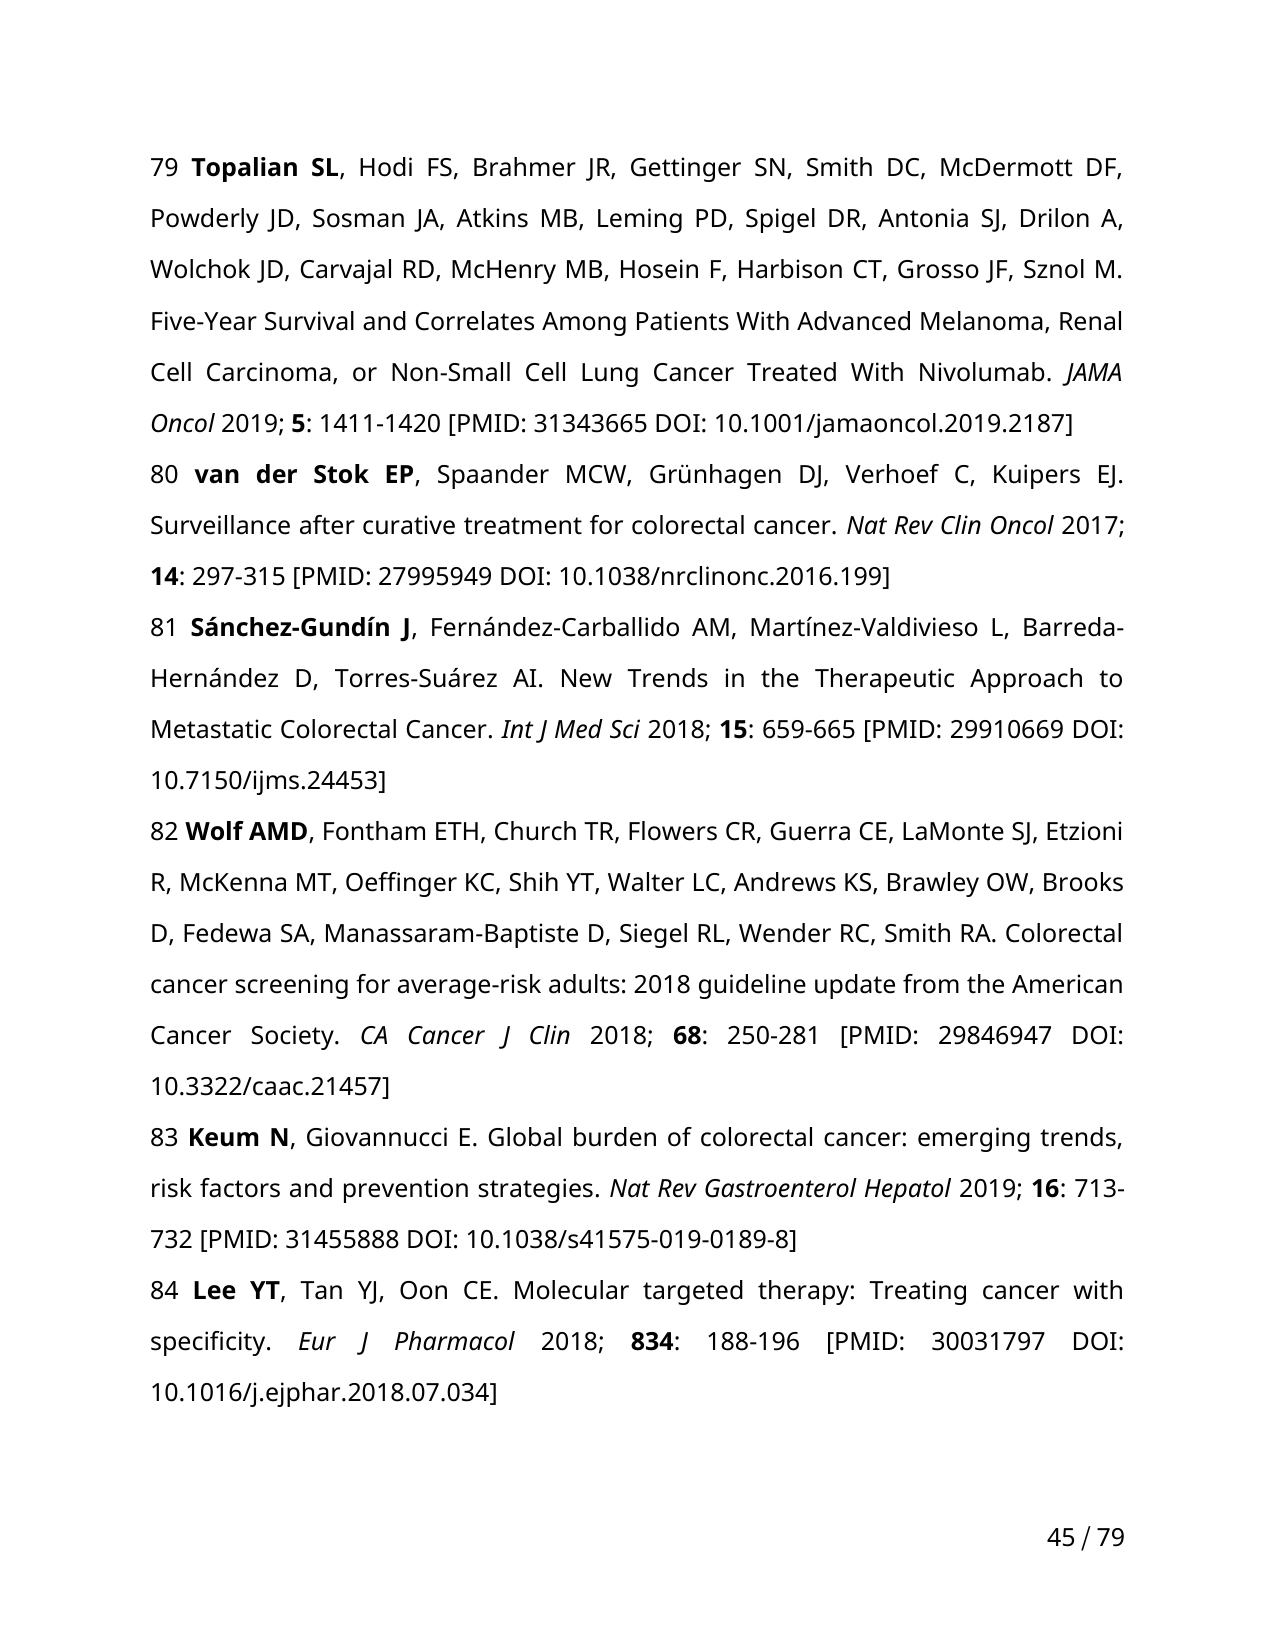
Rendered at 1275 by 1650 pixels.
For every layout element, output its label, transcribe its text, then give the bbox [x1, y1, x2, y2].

text 80 van der Stok EP, Spaander MCW, Grünhagen DJ, Verhoef C, Kuipers EJ. Surveillance after curative treatment for colorectal cancer. Nat Rev Clin Oncol 2017; 14: 297-315 [PMID: 27995949 DOI: 10.1038/nrclinonc.2016.199] [150, 456, 1125, 592]
text 82 Wolf AMD, Fontham ETH, Church TR, Flowers CR, Guerra CE, LaMonte SJ, Etzioni R, McKenna MT, Oeffinger KC, Shih YT, Walter LC, Andrews KS, Brawley OW, Brooks D, Fedewa SA, Manassaram-Baptiste D, Siegel RL, Wender RC, Smith RA. Colorectal cancer screening for average-risk adults: 2018 guideline update from the American Cancer Society. CA Cancer J Clin 2018; 68: 250-281 [PMID: 29846947 DOI: 10.3322/caac.21457] [150, 813, 1125, 1103]
text 83 Keum N, Giovannucci E. Global burden of colorectal cancer: emerging trends, risk factors and prevention strategies. Nat Rev Gastroenterol Hepatol 2019; 16: 713-732 [PMID: 31455888 DOI: 10.1038/s41575-019-0189-8] [150, 1120, 1125, 1256]
text 84 Lee YT, Tan YJ, Oon CE. Molecular targeted therapy: Treating cancer with specificity. Eur J Pharmacol 2018; 834: 188-196 [PMID: 30031797 DOI: 10.1016/j.ejphar.2018.07.034] [150, 1273, 1125, 1409]
text 79 Topalian SL, Hodi FS, Brahmer JR, Gettinger SN, Smith DC, McDermott DF, Powderly JD, Sosman JA, Atkins MB, Leming PD, Spigel DR, Antonia SJ, Drilon A, Wolchok JD, Carvajal RD, McHenry MB, Hosein F, Harbison CT, Grosso JF, Sznol M. Five-Year Survival and Correlates Among Patients With Advanced Melanoma, Renal Cell Carcinoma, or Non-Small Cell Lung Cancer Treated With Nivolumab. JAMA Oncol 2019; 5: 1411-1420 [PMID: 31343665 DOI: 10.1001/jamaoncol.2019.2187] [150, 150, 1125, 439]
text 81 Sánchez-Gundín J, Fernández-Carballido AM, Martínez-Valdivieso L, Barreda-Hernández D, Torres-Suárez AI. New Trends in the Therapeutic Approach to Metastatic Colorectal Cancer. Int J Med Sci 2018; 15: 659-665 [PMID: 29910669 DOI: 10.7150/ijms.24453] [150, 609, 1125, 797]
